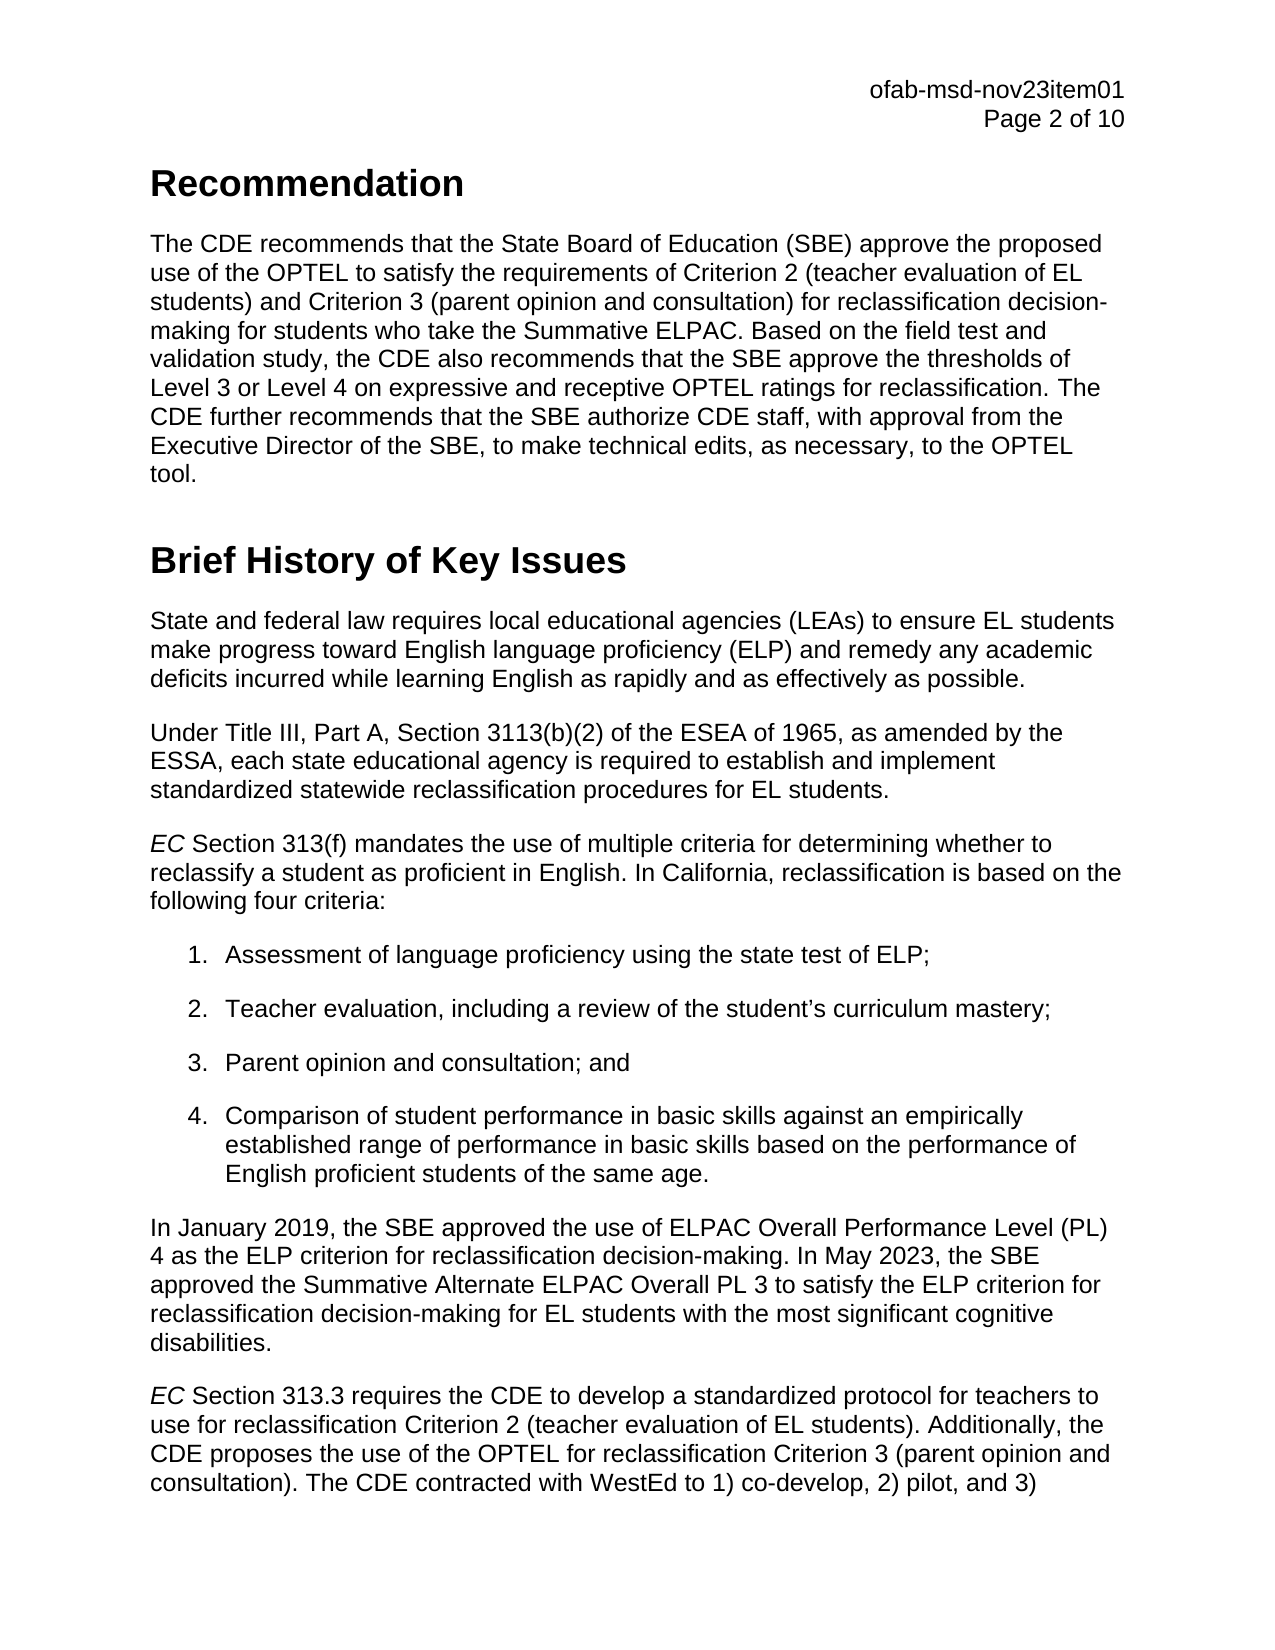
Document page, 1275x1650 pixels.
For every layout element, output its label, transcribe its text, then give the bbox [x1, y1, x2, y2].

subtitle Recommendation [150, 161, 1125, 204]
text State and federal law requires local educational agencies (LEAs) to ensure EL students make progress toward English language proficiency (ELP) and remedy any academic deficits incurred while learning English as rapidly and as effectively as possible. [150, 606, 1125, 692]
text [150, 1381, 1125, 1496]
subtitle Brief History of Key Issues [150, 538, 1125, 581]
list Assessment of language proficiency using the state test of ELP; [187, 940, 1125, 969]
text In January 2019, the SBE approved the use of ELPAC Overall Performance Level (PL) 4 as the ELP criterion for reclassification decision-making. In May 2023, the SBE approved the Summative Alternate ELPAC Overall PL 3 to satisfy the ELP criterion for reclassification decision-making for EL students with the most significant cognitive disabilities. [150, 1212, 1125, 1356]
text EC Section 313(f) mandates the use of multiple criteria for determining whether to reclassify a student as proficient in English. In California, reclassification is based on the following four criteria: [150, 829, 1125, 915]
text Under Title III, Part A, Section 3113(b)(2) of the ESEA of 1965, as amended by the ESSA, each state educational agency is required to establish and implement standardized statewide reclassification procedures for EL students. [150, 717, 1125, 804]
list Parent opinion and consultation; and [187, 1047, 1125, 1076]
list Comparison of student performance in basic skills against an empirically established range of performance in basic skills based on the performance of English proficient students of the same age. [187, 1101, 1125, 1187]
list Teacher evaluation, including a review of the student’s curriculum mastery; [187, 994, 1125, 1022]
text The CDE recommends that the State Board of Education (SBE) approve the proposed use of the OPTEL to satisfy the requirements of Criterion 2 (teacher evaluation of EL students) and Criterion 3 (parent opinion and consultation) for reclassification decision-making for students who take the Summative ELPAC. Based on the field test and validation study, the CDE also recommends that the SBE approve the thresholds of Level 3 or Level 4 on expressive and receptive OPTEL ratings for reclassification. The CDE further recommends that the SBE authorize CDE staff, with approval from the Executive Director of the SBE, to make technical edits, as necessary, to the OPTEL tool. [150, 229, 1125, 488]
